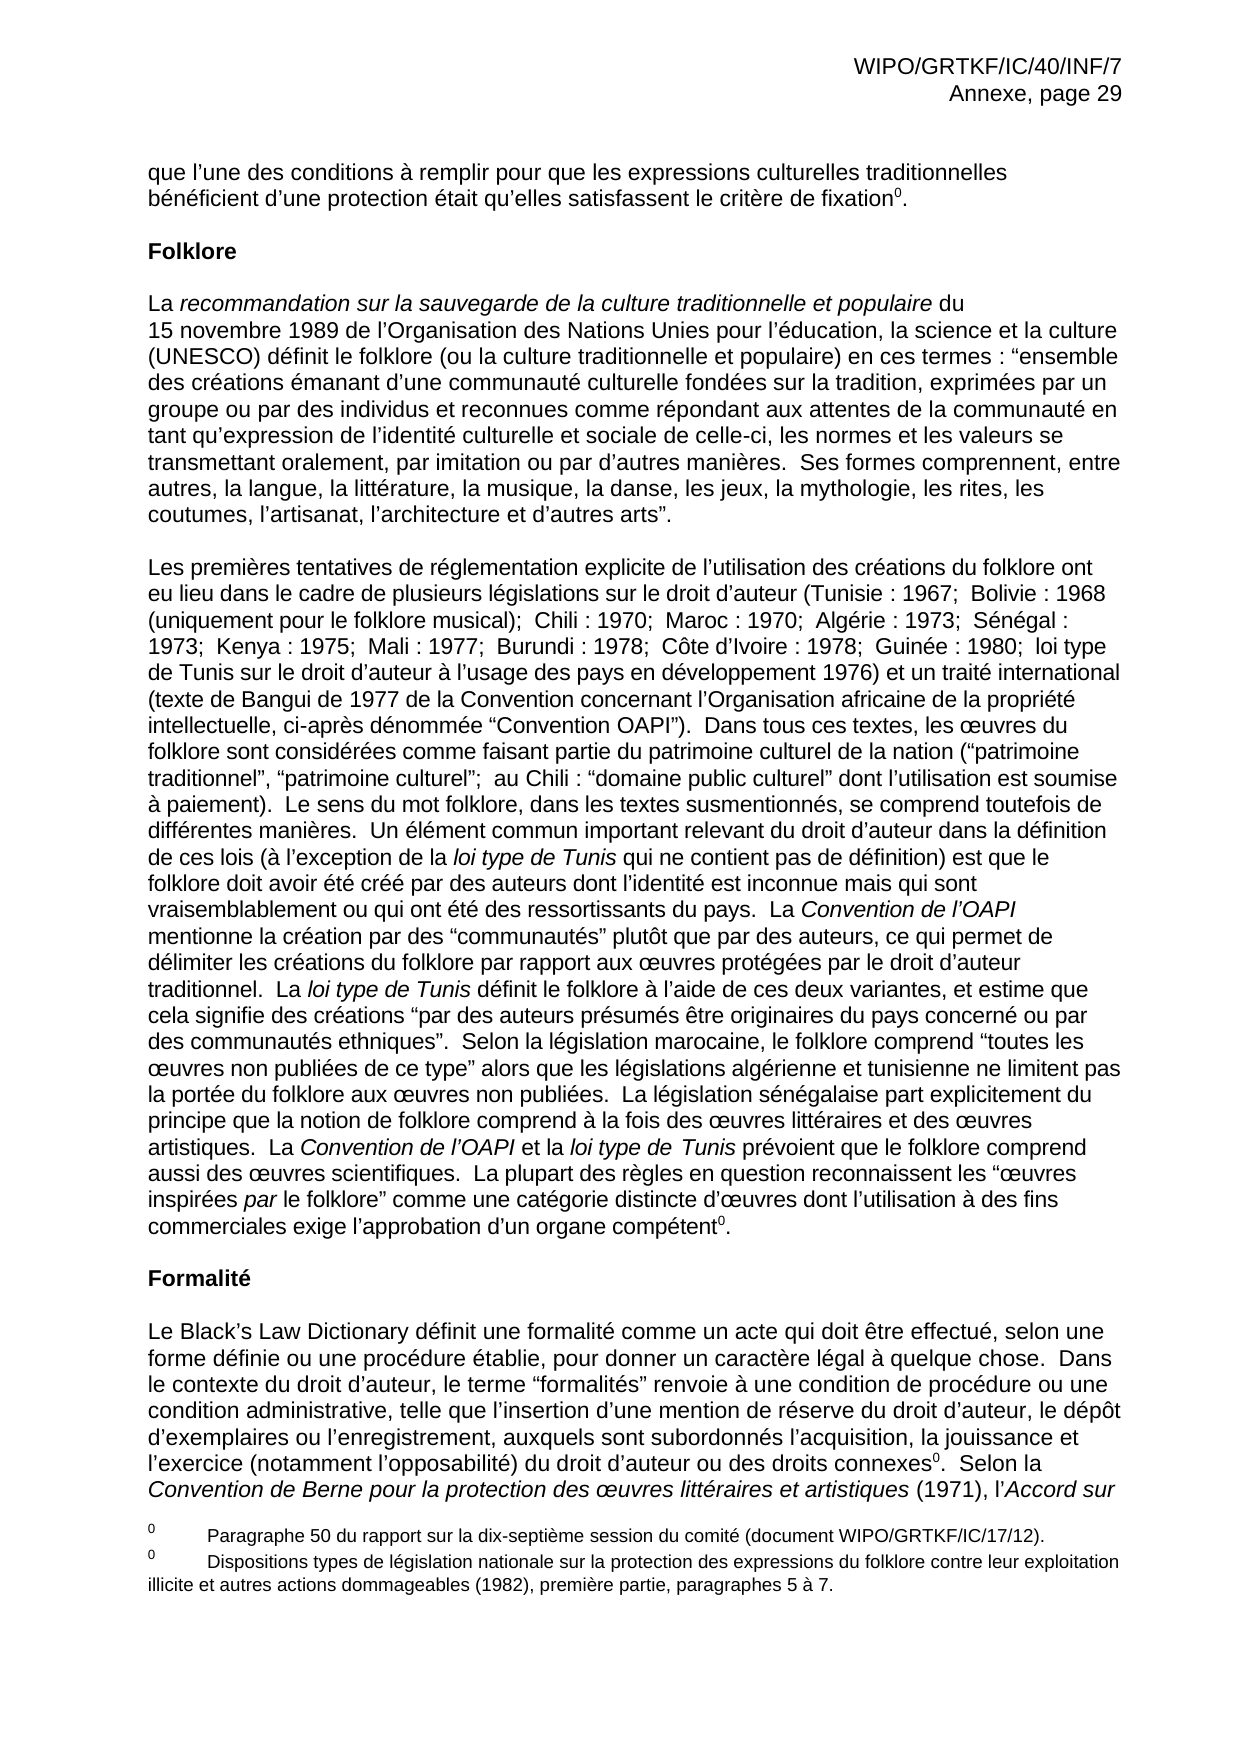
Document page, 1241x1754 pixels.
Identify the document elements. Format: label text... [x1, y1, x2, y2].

subtitle Folklore [148, 238, 1122, 264]
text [148, 1318, 1122, 1503]
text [148, 158, 1122, 211]
subtitle Formalité [148, 1265, 1122, 1292]
text Les premières tentatives de réglementation explicite de l’utilisation des créations du folklore ont eu lieu dans le cadre de plusieurs législations sur le droit d’auteur (Tunisie : 1967; Bolivie : 1968 (uniquement pour le folklore musical); Chili : 1970; Maroc : 1970; Algérie : 1973; Sénégal : 1973; Kenya : 1975; Mali : 1977; Burundi : 1978; Côte d’Ivoire : 1978; Guinée : 1980; loi type de Tunis sur le droit d’auteur à l’usage des pays en développement 1976) et un traité international (texte de Bangui de 1977 de la Convention concernant l’Organisation africaine de la propriété intellectuelle, ci-après dénommée “Convention OAPI”). Dans tous ces textes, les œuvres du folklore sont considérées comme faisant partie du patrimoine culturel de la nation (“patrimoine traditionnel”, “patrimoine culturel”; au Chili : “domaine public culturel” dont l’utilisation est soumise à paiement). Le sens du mot folklore, dans les textes susmentionnés, se comprend toutefois de différentes manières. Un élément commun important relevant du droit d’auteur dans la définition de ces lois (à l’exception de la loi type de Tunis qui ne contient pas de définition) est que le folklore doit avoir été créé par des auteurs dont l’identité est inconnue mais qui sont vraisemblablement ou qui ont été des ressortissants du pays. La Convention de l’OAPI mentionne la création par des “communautés” plutôt que par des auteurs, ce qui permet de délimiter les créations du folklore par rapport aux œuvres protégées par le droit d’auteur traditionnel. La loi type de Tunis définit le folklore à l’aide de ces deux variantes, et estime que cela signifie des créations “par des auteurs présumés être originaires du pays concerné ou par des communautés ethniques”. Selon la législation marocaine, le folklore comprend “toutes les œuvres non publiées de ce type” alors que les législations algérienne et tunisienne ne limitent pas la portée du folklore aux œuvres non publiées. La législation sénégalaise part explicitement du principe que la notion de folklore comprend à la fois des œuvres littéraires et des œuvres artistiques. La Convention de l’OAPI et la loi type de Tunis prévoient que le folklore comprend aussi des œuvres scientifiques. La plupart des règles en question reconnaissent les “œuvres inspirées par le folklore” comme une catégorie distincte d’œuvres dont l’utilisation à des fins commerciales exige l’approbation d’un organe compétent. [148, 554, 1122, 1239]
text La recommandation sur la sauvegarde de la culture traditionnelle et populaire du 15 novembre 1989 de l’Organisation des Nations Unies pour l’éducation, la science et la culture (UNESCO) définit le folklore (ou la culture traditionnelle et populaire) en ces termes : “ensemble des créations émanant d’une communauté culturelle fondées sur la tradition, exprimées par un groupe ou par des individus et reconnues comme répondant aux attentes de la communauté en tant qu’expression de l’identité culturelle et sociale de celle-ci, les normes et les valeurs se transmettant oralement, par imitation ou par d’autres manières. Ses formes comprennent, entre autres, la langue, la littérature, la musique, la danse, les jeux, la mythologie, les rites, les coutumes, l’artisanat, l’architecture et d’autres arts”. [148, 290, 1122, 527]
